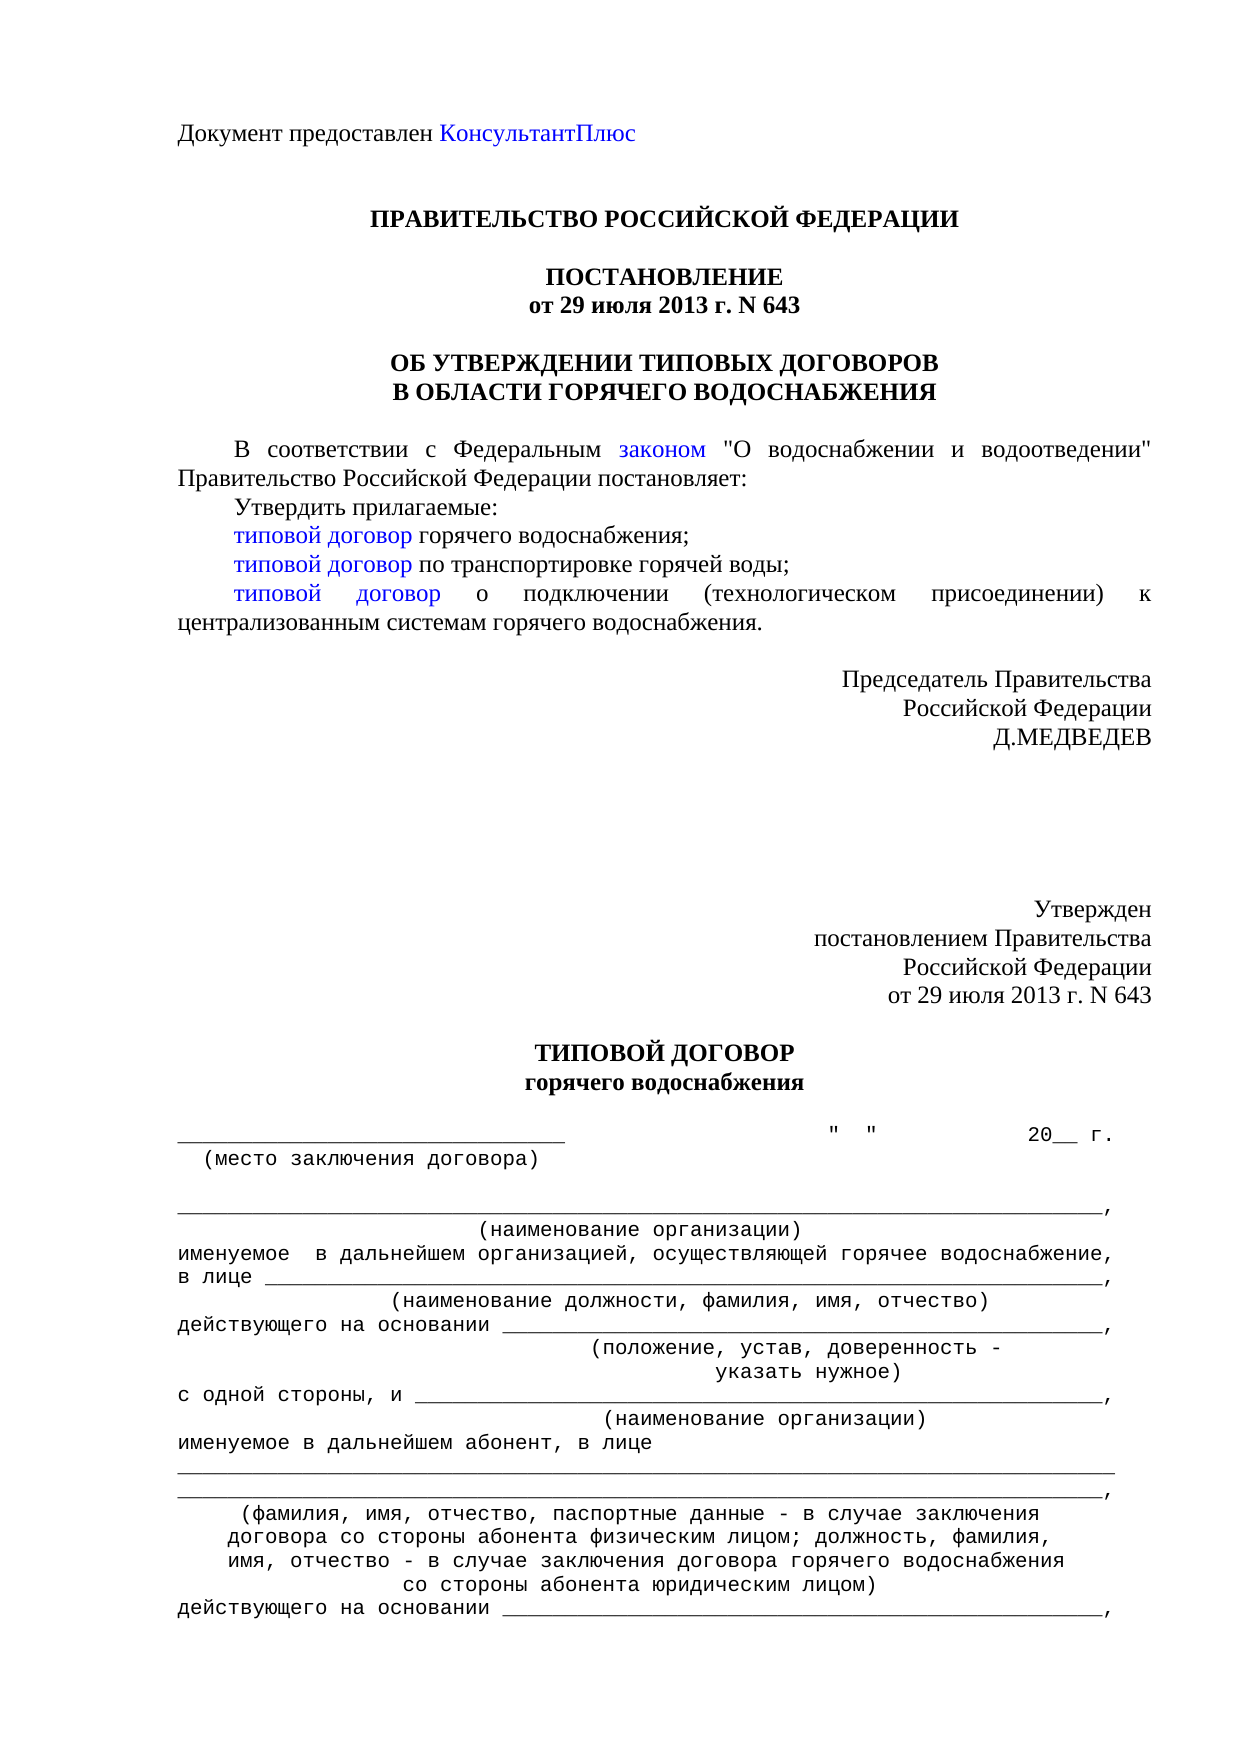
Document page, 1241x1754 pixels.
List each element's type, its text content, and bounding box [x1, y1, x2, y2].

text ПОСТАНОВЛЕНИЕ [177, 262, 1152, 291]
text ___________________________________________________________________________ [177, 1455, 1152, 1479]
text ТИПОВОЙ ДОГОВОР [177, 1038, 1152, 1067]
text действующего на основании ________________________________________________, [177, 1313, 1152, 1337]
text указать нужное) [177, 1361, 1152, 1384]
text Документ предоставлен КонсультантПлюс [177, 118, 1152, 176]
text Утвержден [177, 894, 1152, 923]
text Утвердить прилагаемые: [177, 492, 1152, 521]
text (место заключения договора) [177, 1148, 1152, 1172]
text __________________________________________________________________________, [177, 1479, 1152, 1503]
text (наименование организации) [177, 1408, 1152, 1432]
text имя, отчество - в случае заключения договора горячего водоснабжения [177, 1550, 1152, 1574]
text в лице ___________________________________________________________________, [177, 1266, 1152, 1290]
text именуемое в дальнейшем абонент, в лице [177, 1432, 1152, 1455]
text В соответствии с Федеральным законом "О водоснабжении и водоотведении" Правительство Российской Федерации постановляет: [177, 434, 1152, 492]
text типовой договор горячего водоснабжения; [177, 521, 1152, 549]
text Российской Федерации [177, 952, 1152, 981]
text договора со стороны абонента физическим лицом; должность, фамилия, [177, 1526, 1152, 1550]
text (фамилия, имя, отчество, паспортные данные - в случае заключения [177, 1503, 1152, 1526]
text Председатель Правительства [177, 664, 1152, 693]
text _______________________________ " " 20__ г. [177, 1124, 1152, 1148]
text с одной стороны, и _______________________________________________________, [177, 1384, 1152, 1408]
text типовой договор по транспортировке горячей воды; [177, 549, 1152, 578]
text __________________________________________________________________________, [177, 1195, 1152, 1219]
text ОБ УТВЕРЖДЕНИИ ТИПОВЫХ ДОГОВОРОВ [177, 348, 1152, 377]
text Российской Федерации [177, 693, 1152, 722]
text (наименование должности, фамилия, имя, отчество) [177, 1290, 1152, 1313]
text (положение, устав, доверенность - [177, 1337, 1152, 1361]
text типовой договор о подключении (технологическом присоединении) к централизованным системам горячего водоснабжения. [177, 578, 1152, 636]
text со стороны абонента юридическим лицом) [177, 1574, 1152, 1597]
text от 29 июля 2013 г. N 643 [177, 291, 1152, 319]
text (наименование организации) [177, 1219, 1152, 1243]
text действующего на основании ________________________________________________, [177, 1597, 1152, 1621]
text от 29 июля 2013 г. N 643 [177, 981, 1152, 1009]
text именуемое в дальнейшем организацией, осуществляющей горячее водоснабжение, [177, 1243, 1152, 1266]
text горячего водоснабжения [177, 1067, 1152, 1096]
text ПРАВИТЕЛЬСТВО РОССИЙСКОЙ ФЕДЕРАЦИИ [177, 204, 1152, 233]
text Д.МЕДВЕДЕВ [177, 722, 1152, 751]
text постановлением Правительства [177, 923, 1152, 952]
text В ОБЛАСТИ ГОРЯЧЕГО ВОДОСНАБЖЕНИЯ [177, 377, 1152, 406]
